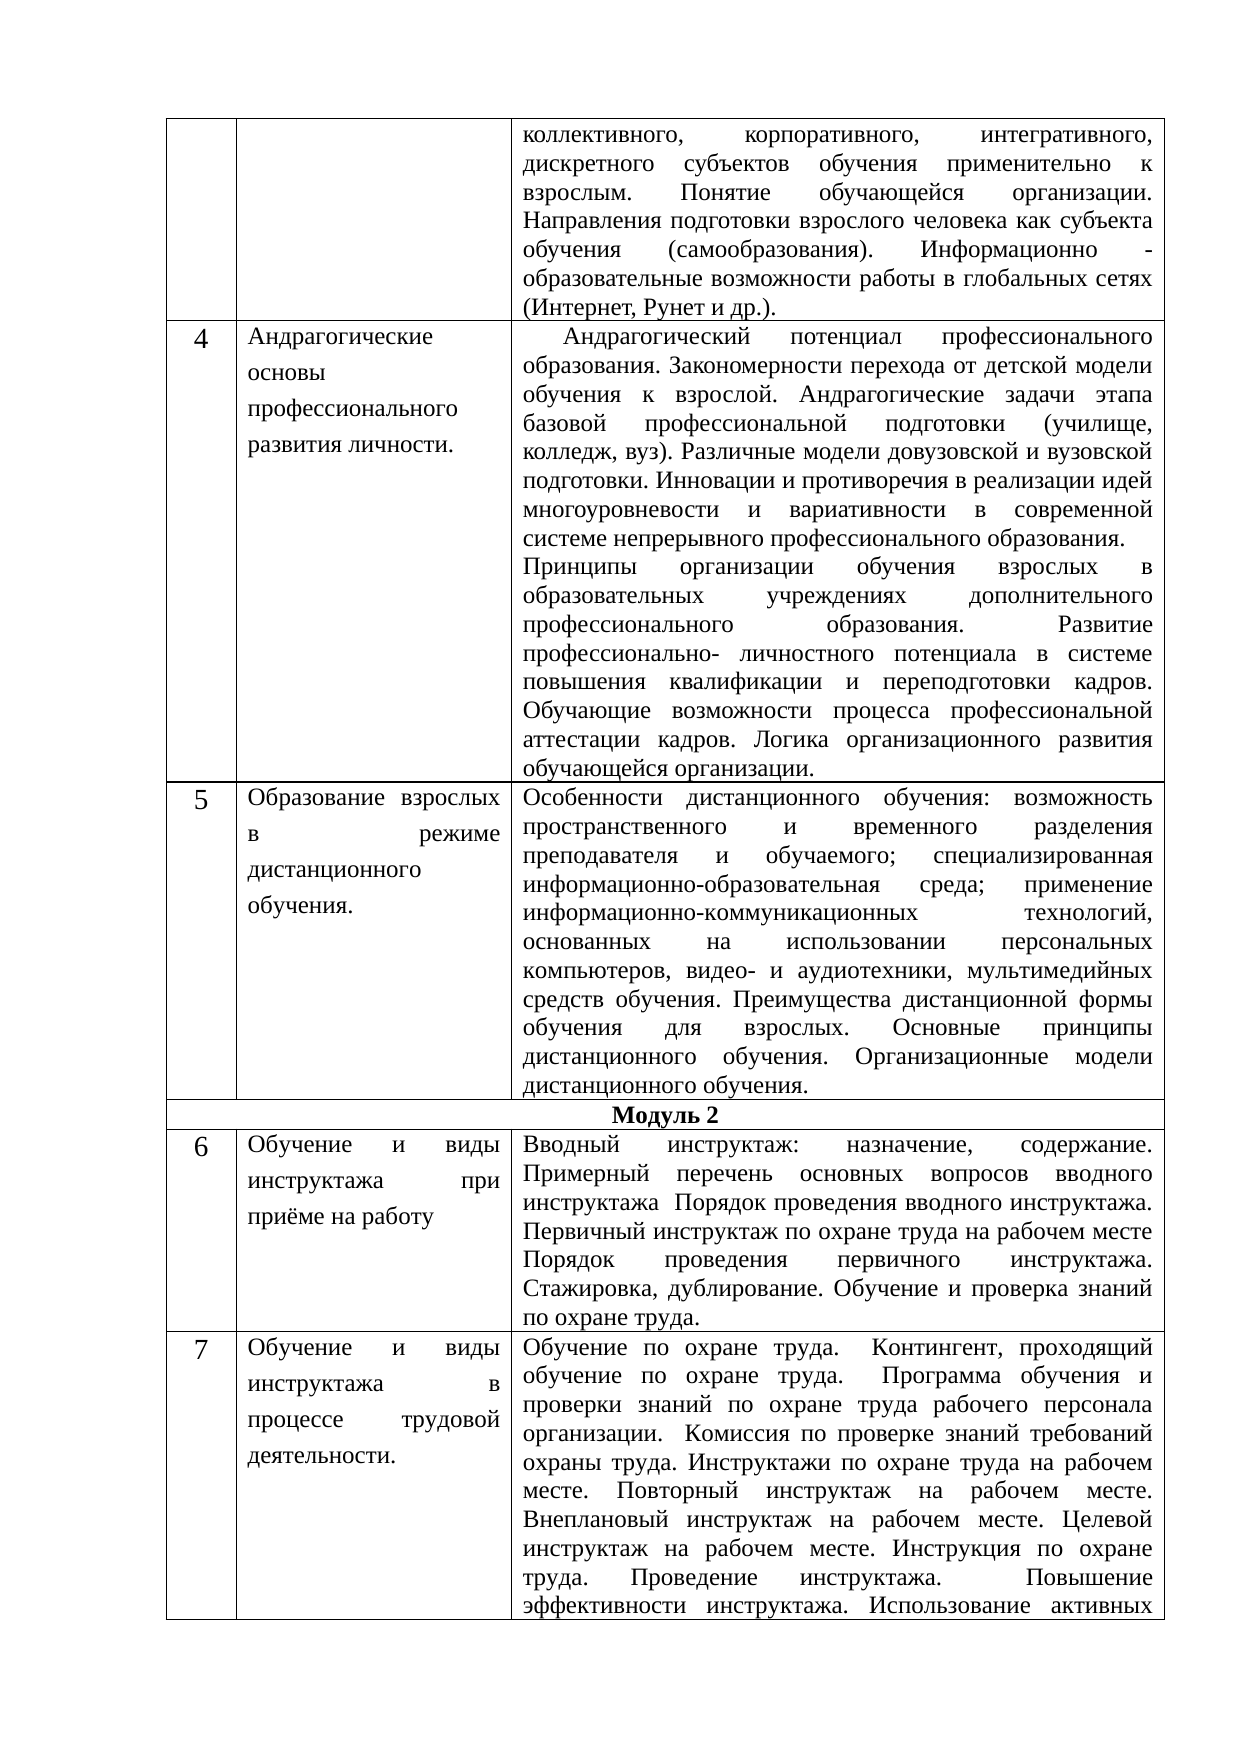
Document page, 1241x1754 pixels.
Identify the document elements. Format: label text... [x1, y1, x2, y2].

table_cell 4 [167, 321, 236, 781]
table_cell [237, 119, 511, 320]
table_cell 6 [167, 1130, 236, 1331]
table_cell Андрагогический потенциал профессионального образования. Закономерности перехода от детской модели обучения к взрослой. Андрагогические задачи этапа базовой профессиональной подготовки (училище, колледж, вуз). Различные модели довузовской и вузовской подготовки. Инновации и противоречия в реализации идей многоуровневости и вариативности в современной системе непрерывного профессионального образования. Принципы организации обучения взрослых в образовательных учреждениях дополнительного профессионального образования. Развитие профессионально- личностного потенциала в системе повышения квалификации и переподготовки кадров. Обучающие возможности процесса профессиональной аттестации кадров. Логика организационного развития обучающейся организации. [512, 321, 1164, 781]
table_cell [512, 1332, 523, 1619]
table_cell Обучение и виды инструктажа при приёме на работу [237, 1130, 511, 1331]
table_cell Вводный инструктаж: назначение, содержание. Примерный перечень основных вопросов вводного инструктажа Порядок проведения вводного инструктажа. Первичный инструктаж по охране труда на рабочем месте Порядок проведения первичного инструктажа. Стажировка, дублирование. Обучение и проверка знаний по охране труда. [512, 1130, 1164, 1331]
table_cell 7 [167, 1332, 236, 1619]
table_cell Модуль 2 [167, 1100, 1164, 1128]
table_cell Андрагогические основы профессионального развития личности. [237, 321, 511, 781]
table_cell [237, 1332, 511, 1619]
table_cell 5 [167, 783, 236, 1099]
table_cell Образование взрослых в режиме дистанционного обучения. [237, 783, 511, 1099]
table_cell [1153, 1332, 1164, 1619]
table_cell Особенности дистанционного обучения: возможность пространственного и временного разделения преподавателя и обучаемого; специализированная информационно-образовательная среда; применение информационно-коммуникационных технологий, основанных на использовании персональных компьютеров, видео- и аудиотехники, мультимедийных средств обучения. Преимущества дистанционной формы обучения для взрослых. Основные принципы дистанционного обучения. Организационные модели дистанционного обучения. [512, 783, 1164, 1099]
table_cell 3 [167, 119, 236, 320]
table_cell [512, 119, 1164, 320]
